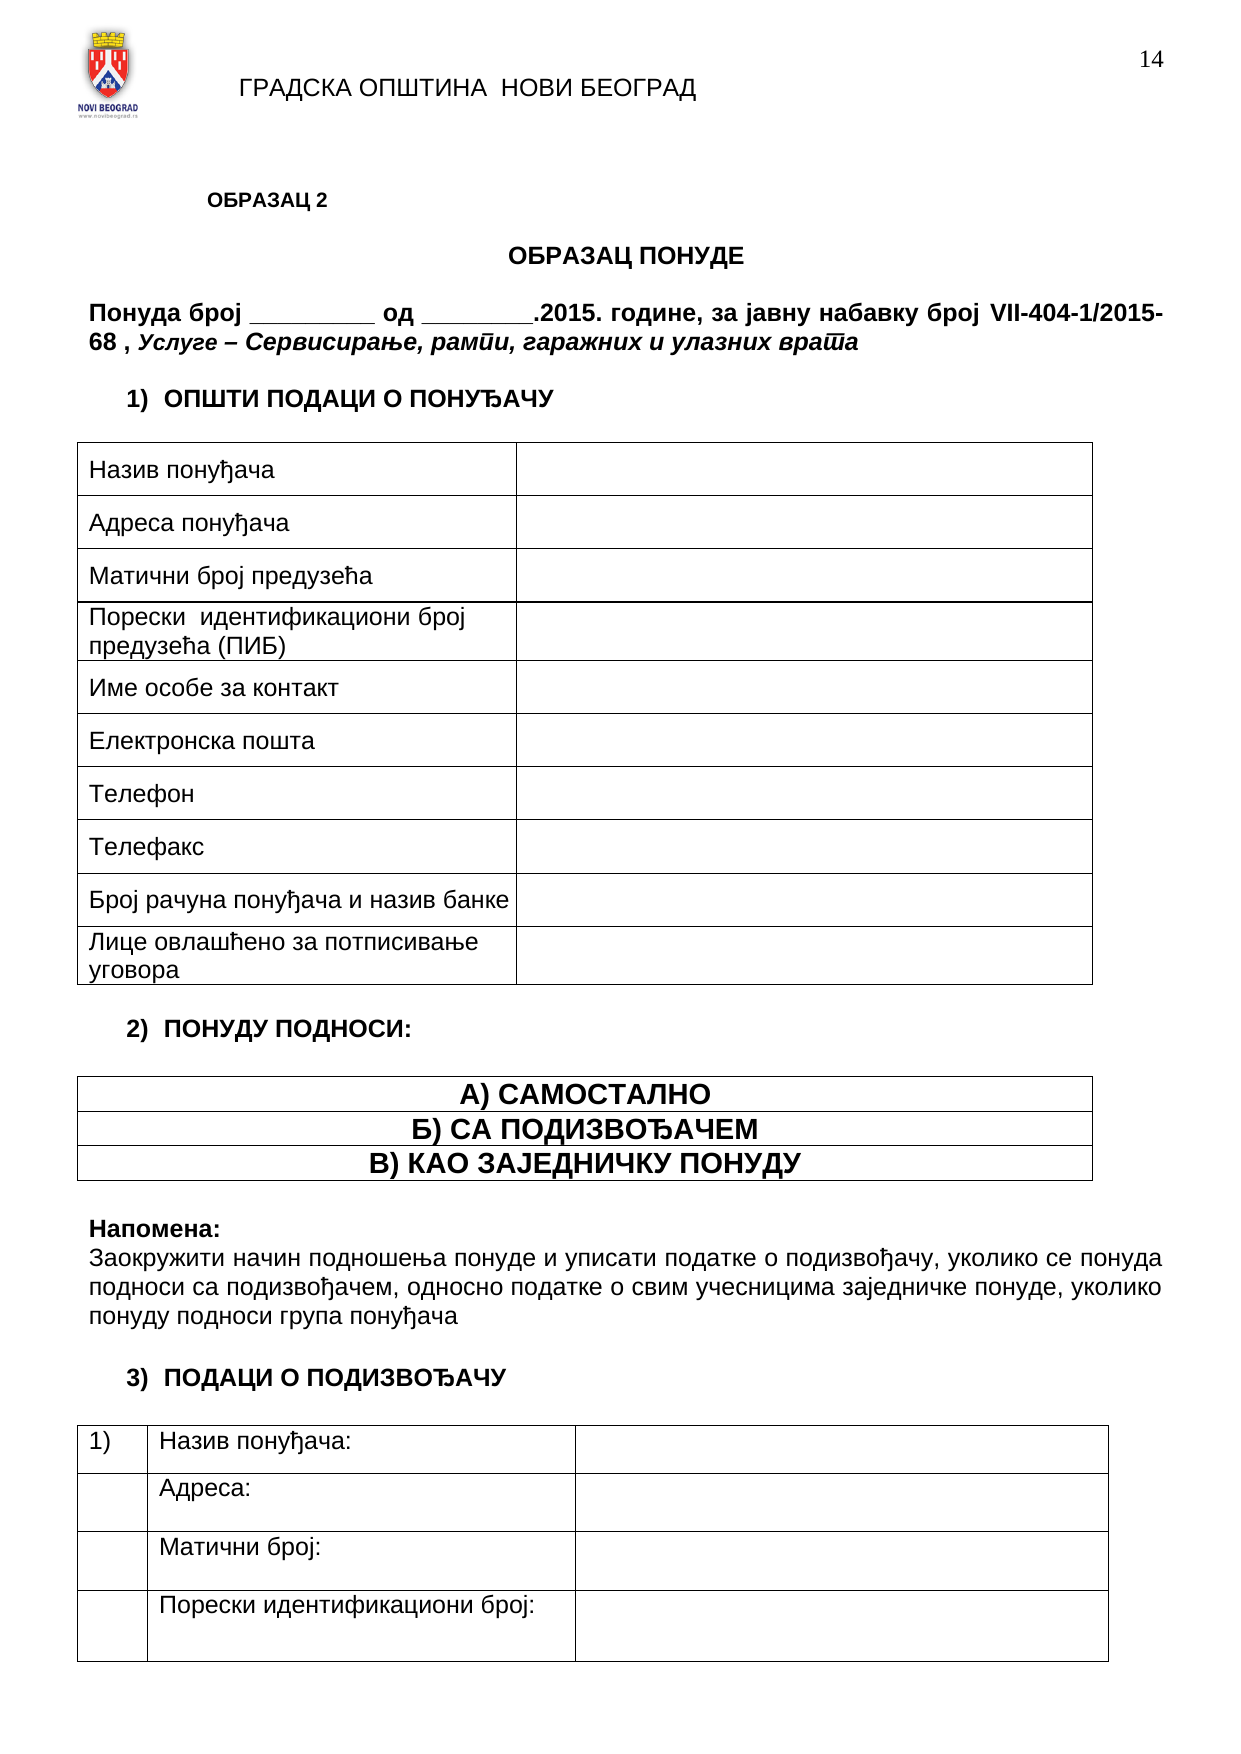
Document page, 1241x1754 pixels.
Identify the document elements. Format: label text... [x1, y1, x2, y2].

table_cell Лице овлашћено за потписивање уговора [78, 927, 516, 984]
table_cell [517, 820, 1092, 872]
table_cell [517, 549, 1092, 601]
table_cell [517, 496, 1092, 548]
table_cell Број рачуна понуђача и назив банке [78, 874, 516, 926]
table_cell [517, 714, 1092, 766]
table_cell Матични број: [148, 1532, 575, 1589]
text ОБРАЗАЦ ПОНУДЕ [89, 241, 1163, 269]
table_cell [78, 1474, 147, 1531]
list ПОНУДУ ПОДНОСИ: [126, 1014, 1163, 1043]
table_cell [576, 1532, 1108, 1589]
text Понуда број _________ од ________.2015. године, за јавну набавку број VII-404-1/2015-68 , Услуге – Сервисирање, рампи, гаражних и улазних врата [89, 298, 1163, 356]
table_cell [517, 603, 1092, 660]
picture [78, 23, 138, 119]
table_header Назив понуђача [78, 443, 516, 495]
table_cell [78, 1591, 147, 1661]
table_cell [517, 874, 1092, 926]
table_cell Адреса понуђача [78, 496, 516, 548]
table_cell Име особе за контакт [78, 661, 516, 713]
table_header А) САМОСТАЛНО [78, 1077, 1092, 1111]
table_header [576, 1426, 1108, 1472]
list ОПШТИ ПОДАЦИ О ПОНУЂАЧУ [126, 384, 1163, 413]
table_cell Адреса: [148, 1474, 575, 1531]
text Напомена: [89, 1214, 1163, 1243]
table_cell Порески идентификациони број: [148, 1591, 575, 1661]
table_cell Телефакс [78, 820, 516, 872]
table_cell Порески идентификациони број предузећа (ПИБ) [78, 603, 516, 660]
table_cell [517, 927, 1092, 984]
table_cell [576, 1474, 1108, 1531]
table_header [517, 443, 1092, 495]
table_header 1) [78, 1426, 147, 1472]
table_cell Електронска пошта [78, 714, 516, 766]
table_cell Б) СА ПОДИЗВОЂАЧЕМ [78, 1112, 1092, 1145]
table_cell В) КАО ЗАЈЕДНИЧКУ ПОНУДУ [78, 1146, 1092, 1180]
list ПОДАЦИ О ПОДИЗВОЂАЧУ [126, 1363, 1163, 1392]
table_header Назив понуђача: [148, 1426, 575, 1472]
table_cell [517, 767, 1092, 819]
table_cell [576, 1591, 1108, 1661]
table_cell [78, 1532, 147, 1589]
table_cell [517, 661, 1092, 713]
table_cell Матични број предузећа [78, 549, 516, 601]
table_cell Телефон [78, 767, 516, 819]
text Заокружити начин подношења понуде и уписати податке о подизвођачу, уколико се понуда подноси са подизвођачем, односно податке о свим учесницима заједничке понуде, уколико понуду подноси група понуђача [89, 1243, 1163, 1329]
text ОБРАЗАЦ 2 [207, 188, 1163, 212]
